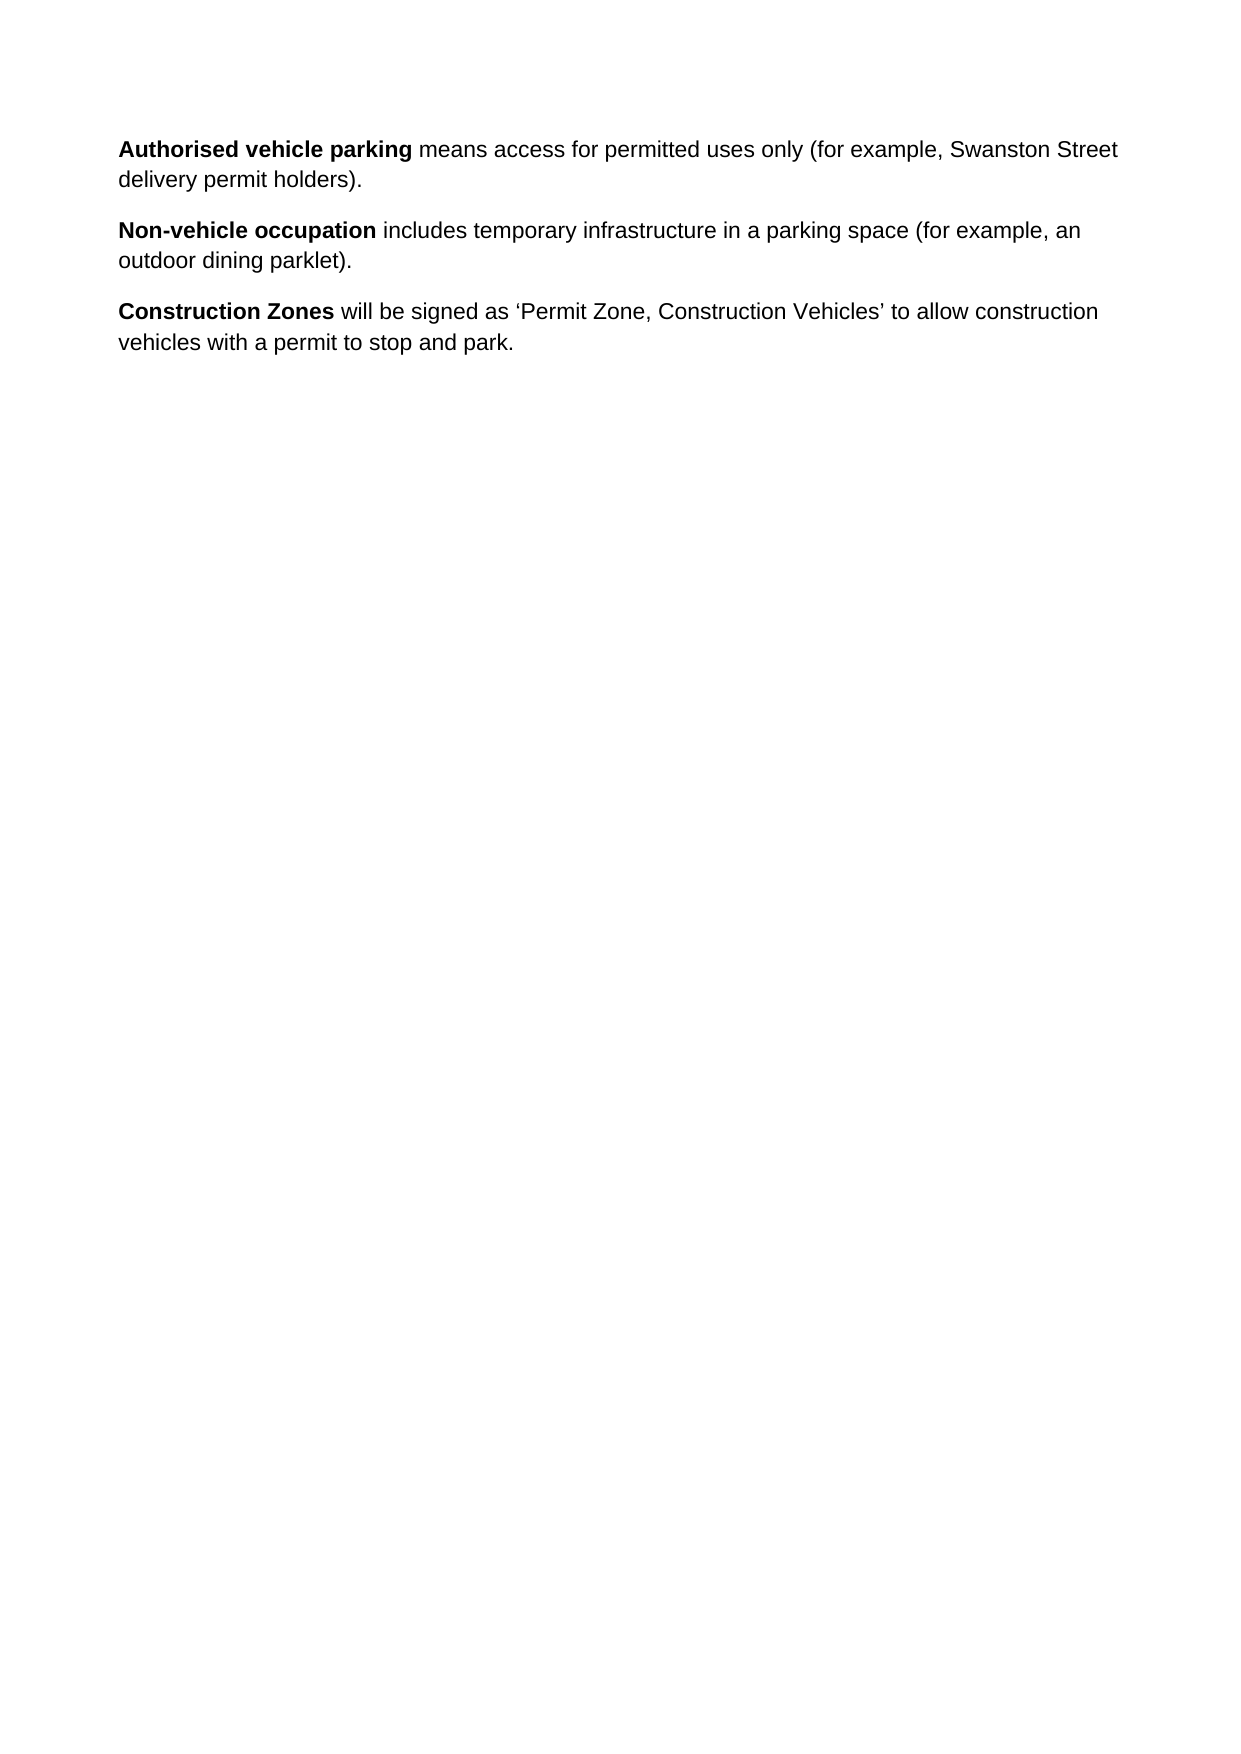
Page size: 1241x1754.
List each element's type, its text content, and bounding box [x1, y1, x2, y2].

text Non-vehicle occupation includes temporary infrastructure in a parking space (for example, an outdoor dining parklet). [118, 217, 1137, 274]
text Authorised vehicle parking means access for permitted uses only (for example, Swanston Street delivery permit holders). [118, 136, 1137, 192]
text Construction Zones will be signed as ‘Permit Zone, Construction Vehicles’ to allow construction vehicles with a permit to stop and park. [118, 298, 1137, 355]
